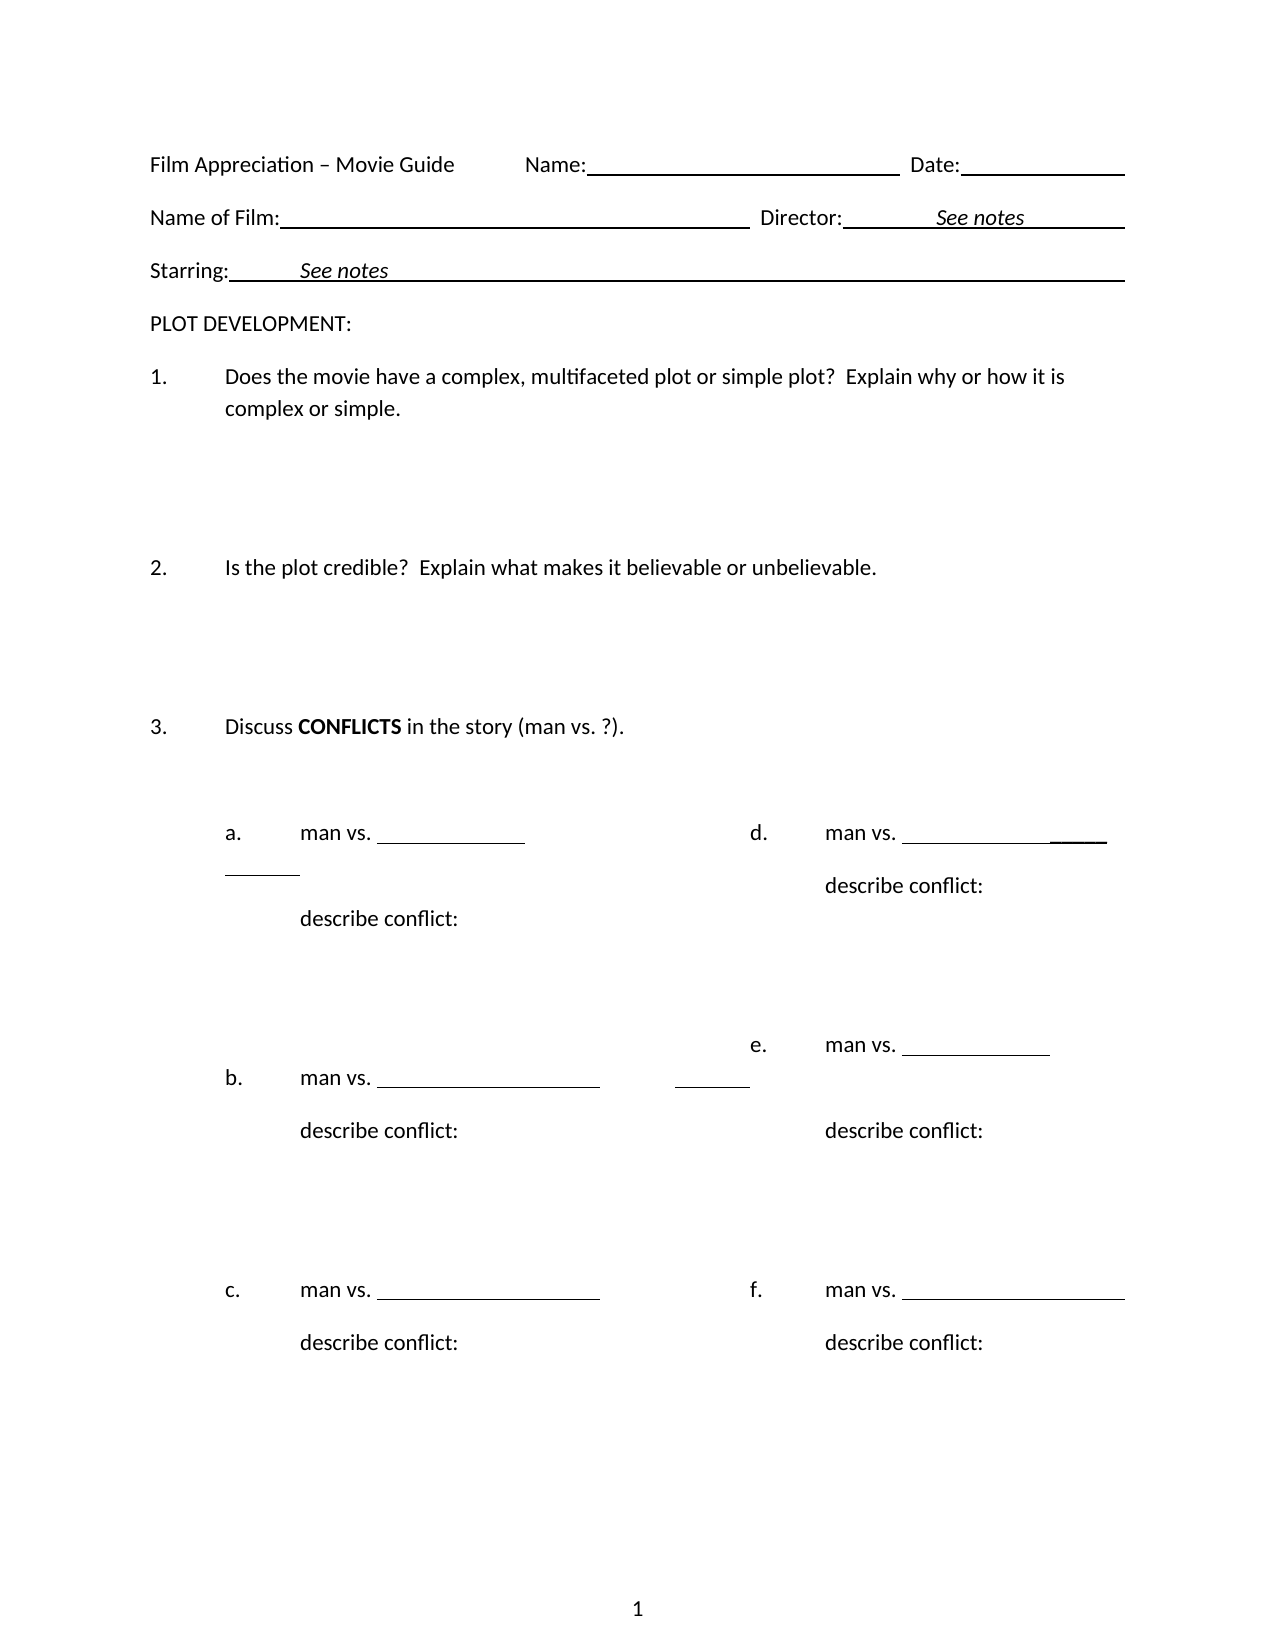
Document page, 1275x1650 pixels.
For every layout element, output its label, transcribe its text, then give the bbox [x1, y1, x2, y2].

text 3. Discuss conflicts in the story (man vs. ?). [150, 712, 1125, 740]
text d. man vs. _____ [675, 818, 1125, 846]
text c. man vs. [150, 1275, 600, 1303]
text describe conflict: [150, 904, 600, 932]
text Film Appreciation – Movie Guide Name: Date: [150, 150, 1125, 178]
text describe conflict: [675, 871, 1125, 899]
text PLOT DEVELOPMENT: [150, 309, 1125, 337]
text describe conflict: [150, 1328, 600, 1356]
text f. man vs. [675, 1275, 1125, 1303]
text describe conflict: [150, 1116, 600, 1144]
text b. man vs. [150, 1063, 600, 1091]
text 2. Is the plot credible? Explain what makes it believable or unbelievable. [150, 553, 1125, 581]
text Starring: See notes [150, 256, 1125, 284]
text describe conflict: [675, 1328, 1125, 1356]
text describe conflict: [675, 1116, 1125, 1144]
text 1. Does the movie have a complex, multifaceted plot or simple plot? Explain why or how it is complex or simple. [150, 362, 1125, 422]
text Name of Film: Director: See notes [150, 203, 1125, 231]
text a. man vs. [225, 818, 600, 879]
text e. man vs. [675, 1031, 1125, 1091]
